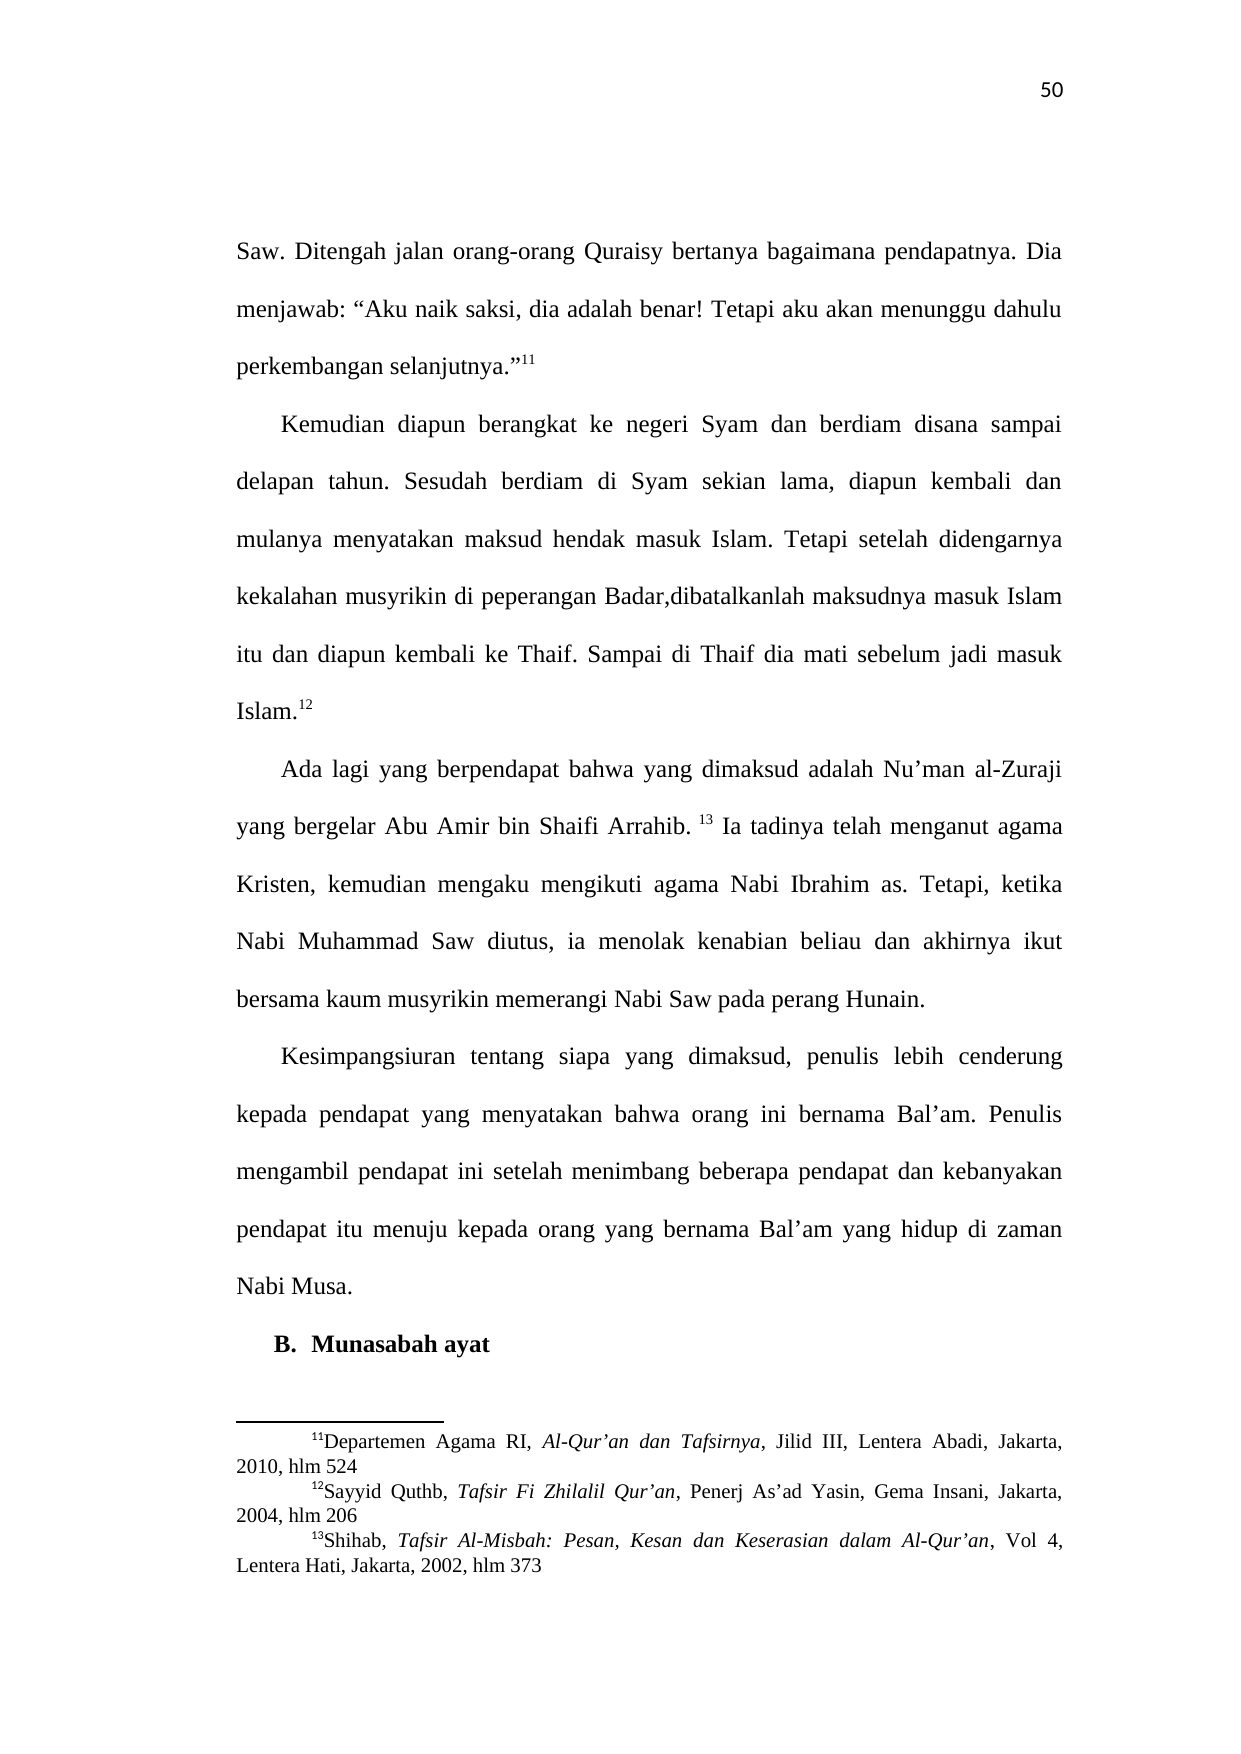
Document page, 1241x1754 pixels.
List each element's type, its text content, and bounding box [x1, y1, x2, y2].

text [236, 236, 1063, 380]
list Munasabah ayat [274, 1329, 1063, 1357]
text Kemudian diapun berangkat ke negeri Syam dan berdiam disana sampai delapan tahun. Sesudah berdiam di Syam sekian lama, diapun kembali dan mulanya menyatakan maksud hendak masuk Islam. Tetapi setelah didengarnya kekalahan musyrikin di peperangan Badar,dibatalkanlah maksudnya masuk Islam itu dan diapun kembali ke Thaif. Sampai di Thaif dia mati sebelum jadi masuk Islam. [236, 409, 1063, 725]
text Ada lagi yang berpendapat bahwa yang dimaksud adalah Nu’man al-Zuraji yang bergelar Abu Amir bin Shaifi Arrahib. Ia tadinya telah menganut agama Kristen, kemudian mengaku mengikuti agama Nabi Ibrahim as. Tetapi, ketika Nabi Muhammad Saw diutus, ia menolak kenabian beliau dan akhirnya ikut bersama kaum musyrikin memerangi Nabi Saw pada perang Hunain. [236, 754, 1063, 1012]
text Kesimpangsiuran tentang siapa yang dimaksud, penulis lebih cenderung kepada pendapat yang menyatakan bahwa orang ini bernama Bal’am. Penulis mengambil pendapat ini setelah menimbang beberapa pendapat dan kebanyakan pendapat itu menuju kepada orang yang bernama Bal’am yang hidup di zaman Nabi Musa. [236, 1041, 1063, 1300]
